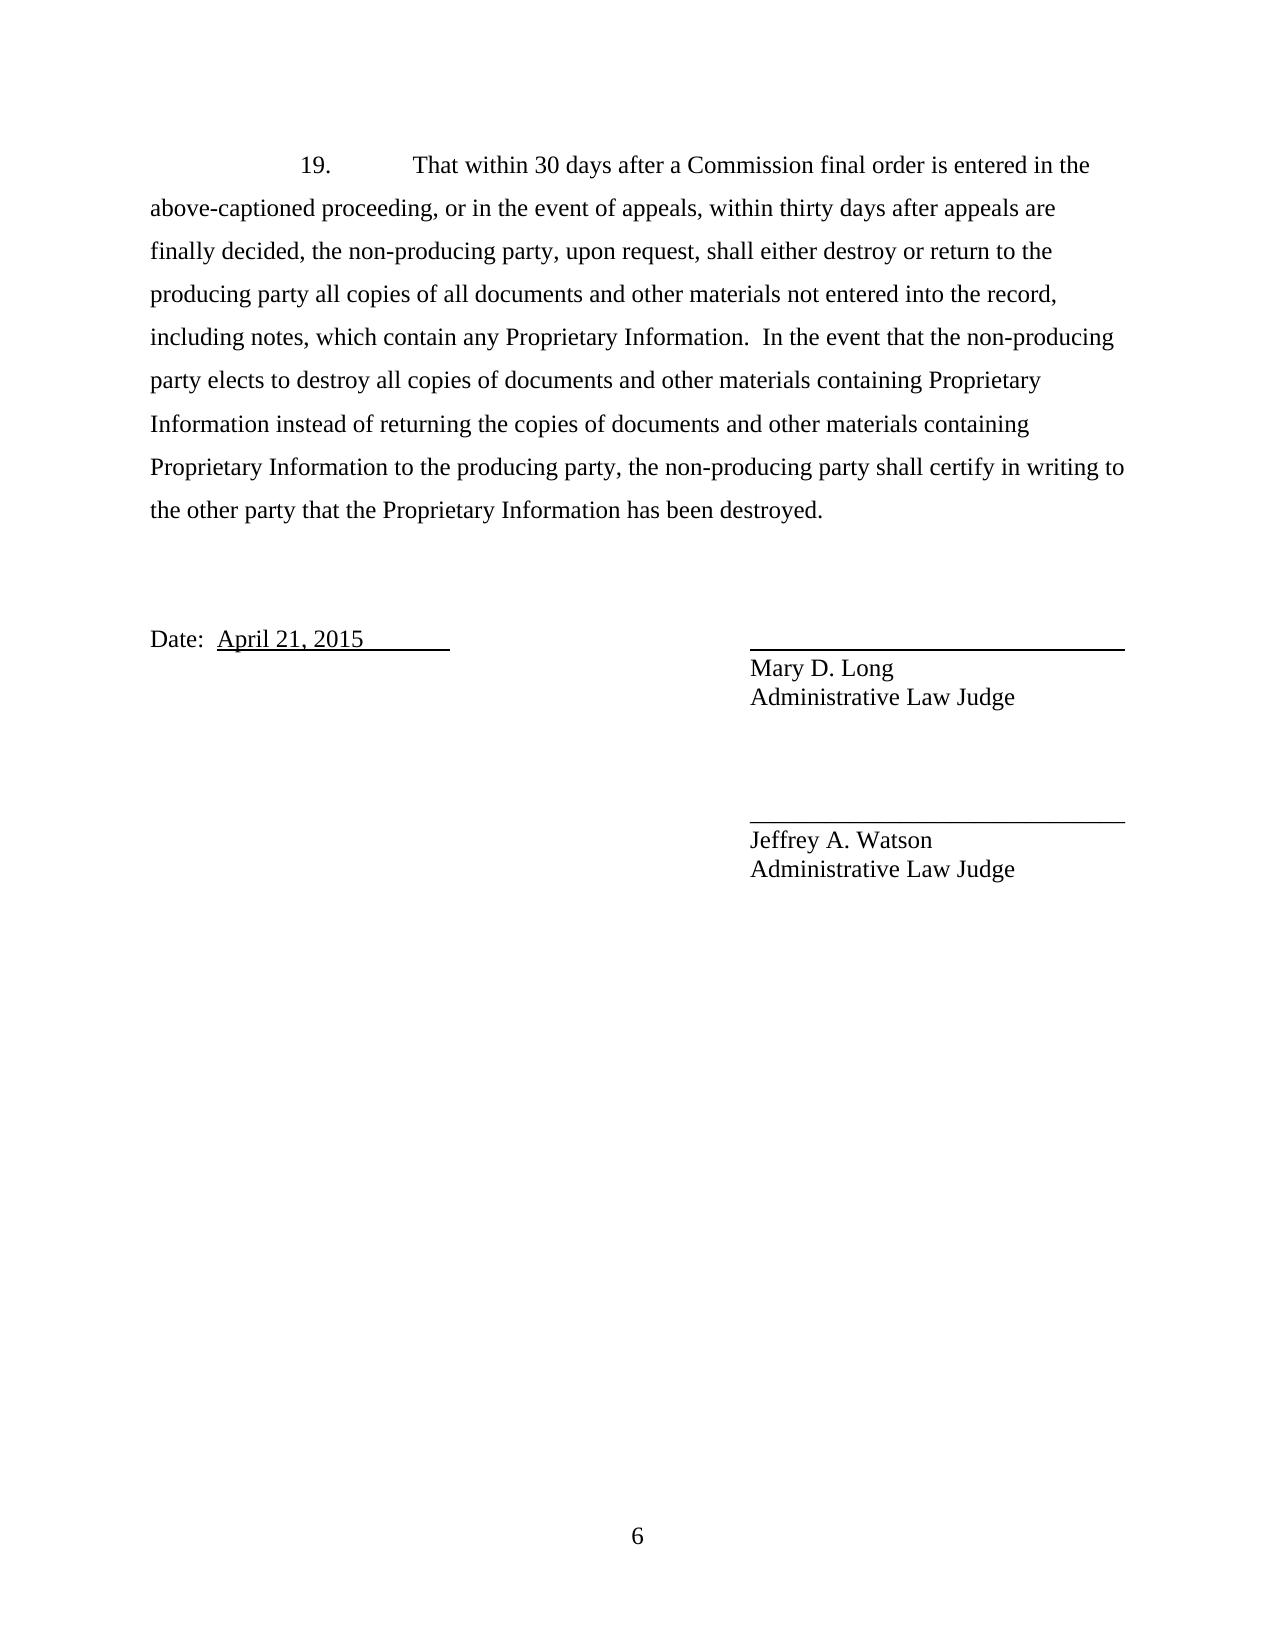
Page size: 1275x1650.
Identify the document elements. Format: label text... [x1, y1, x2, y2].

text Date: April 21, 2015 [150, 624, 1125, 653]
text ______________________________ [675, 797, 1125, 826]
text Administrative Law Judge [150, 682, 1125, 711]
list That within 30 days after a Commission final order is entered in the above-captioned proceeding, or in the event of appeals, within thirty days after appeals are finally decided, the non-producing party, upon request, shall either destroy or return to the producing party all copies of all documents and other materials not entered into the record, including notes, which contain any Proprietary Information. In the event that the non-producing party elects to destroy all copies of documents and other materials containing Proprietary Information instead of returning the copies of documents and other materials containing Proprietary Information to the producing party, the non-producing party shall certify in writing to the other party that the Proprietary Information has been destroyed. [150, 150, 1125, 524]
text Administrative Law Judge [150, 854, 1125, 883]
text Jeffrey A. Watson [675, 826, 1125, 854]
text Mary D. Long [150, 653, 1125, 682]
